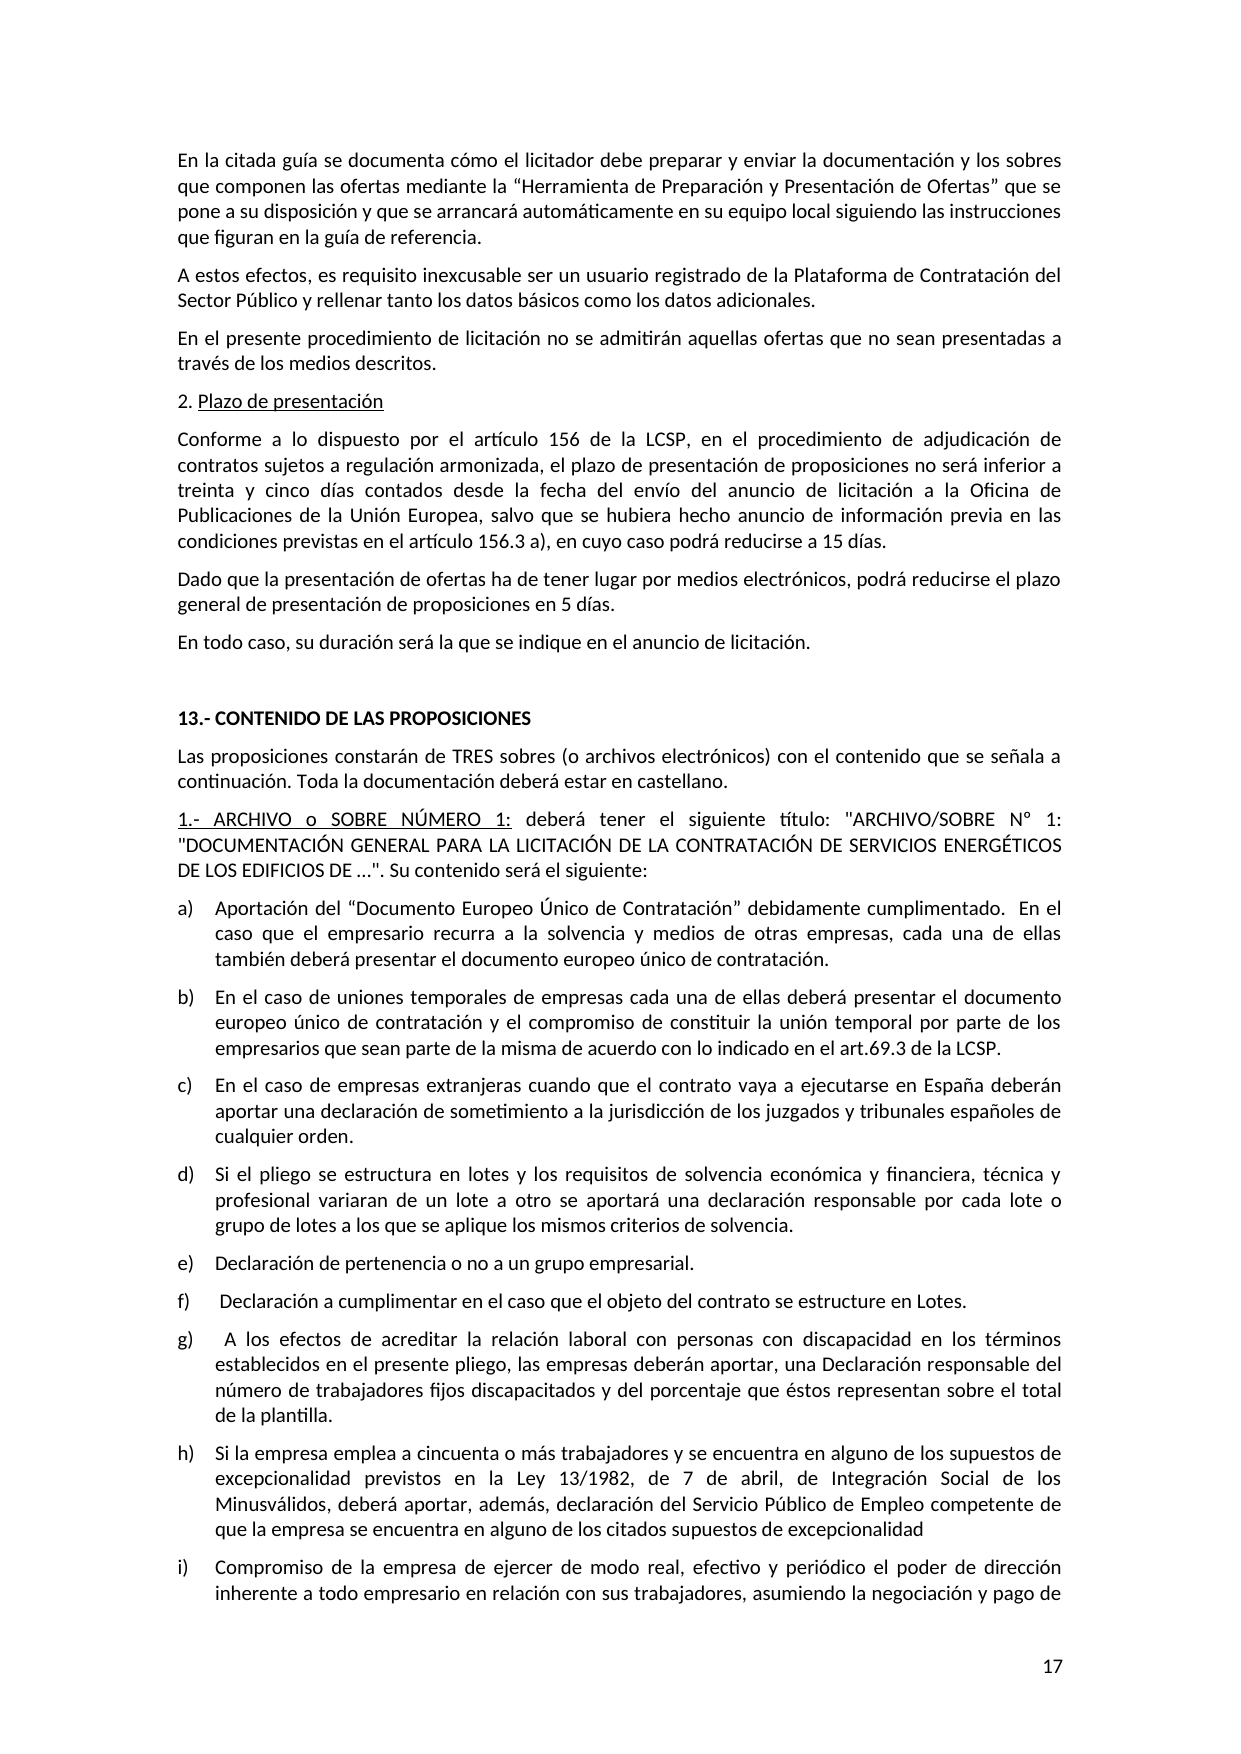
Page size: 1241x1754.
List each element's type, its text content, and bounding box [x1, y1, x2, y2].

text 2. Plazo de presentación [177, 388, 1063, 414]
text A estos efectos, es requisito inexcusable ser un usuario registrado de la Plataforma de Contratación del Sector Público y rellenar tanto los datos básicos como los datos adicionales. [177, 262, 1063, 313]
text 13.- CONTENIDO DE LAS PROPOSICIONES [177, 705, 1063, 731]
list Aportación del “Documento Europeo Único de Contratación” debidamente cumplimentado. En el caso que el empresario recurra a la solvencia y medios de otras empresas, cada una de ellas también deberá presentar el documento europeo único de contratación. [177, 895, 1063, 971]
list Si el pliego se estructura en lotes y los requisitos de solvencia económica y financiera, técnica y profesional variaran de un lote a otro se aportará una declaración responsable por cada lote o grupo de lotes a los que se aplique los mismos criterios de solvencia. [177, 1161, 1063, 1238]
text 1.- ARCHIVO o SOBRE NÚMERO 1: deberá tener el siguiente título: "ARCHIVO/SOBRE Nº 1: "DOCUMENTACIÓN GENERAL PARA LA LICITACIÓN DE LA CONTRATACIÓN DE SERVICIOS ENERGÉTICOS DE LOS EDIFICIOS DE …". Su contenido será el siguiente: [177, 806, 1063, 883]
text Conforme a lo dispuesto por el artículo 156 de la LCSP, en el procedimiento de adjudicación de contratos sujetos a regulación armonizada, el plazo de presentación de proposiciones no será inferior a treinta y cinco días contados desde la fecha del envío del anuncio de licitación a la Oficina de Publicaciones de la Unión Europea, salvo que se hubiera hecho anuncio de información previa en las condiciones previstas en el artículo 156.3 a), en cuyo caso podrá reducirse a 15 días. [177, 426, 1063, 553]
list En el caso de empresas extranjeras cuando que el contrato vaya a ejecutarse en España deberán aportar una declaración de sometimiento a la jurisdicción de los juzgados y tribunales españoles de cualquier orden. [177, 1073, 1063, 1149]
list En el caso de uniones temporales de empresas cada una de ellas deberá presentar el documento europeo único de contratación y el compromiso de constituir la unión temporal por parte de los empresarios que sean parte de la misma de acuerdo con lo indicado en el art.69.3 de la LCSP. [177, 984, 1063, 1060]
text Las proposiciones constarán de TRES sobres (o archivos electrónicos) con el contenido que se señala a continuación. Toda la documentación deberá estar en castellano. [177, 743, 1063, 794]
text En la citada guía se documenta cómo el licitador debe preparar y enviar la documentación y los sobres que componen las ofertas mediante la “Herramienta de Preparación y Presentación de Ofertas” que se pone a su disposición y que se arrancará automáticamente en su equipo local siguiendo las instrucciones que figuran en la guía de referencia. [177, 148, 1063, 249]
list Declaración a cumplimentar en el caso que el objeto del contrato se estructure en Lotes. [177, 1288, 1063, 1313]
text En todo caso, su duración será la que se indique en el anuncio de licitación. [177, 629, 1063, 655]
list Si la empresa emplea a cincuenta o más trabajadores y se encuentra en alguno de los supuestos de excepcionalidad previstos en la Ley 13/1982, de 7 de abril, de Integración Social de los Minusválidos, deberá aportar, además, declaración del Servicio Público de Empleo competente de que la empresa se encuentra en alguno de los citados supuestos de excepcionalidad [177, 1440, 1063, 1542]
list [177, 1554, 1063, 1605]
text Dado que la presentación de ofertas ha de tener lugar por medios electrónicos, podrá reducirse el plazo general de presentación de proposiciones en 5 días. [177, 566, 1063, 617]
list Declaración de pertenencia o no a un grupo empresarial. [177, 1250, 1063, 1276]
list A los efectos de acreditar la relación laboral con personas con discapacidad en los términos establecidos en el presente pliego, las empresas deberán aportar, una Declaración responsable del número de trabajadores fijos discapacitados y del porcentaje que éstos representan sobre el total de la plantilla. [177, 1326, 1063, 1428]
text En el presente procedimiento de licitación no se admitirán aquellas ofertas que no sean presentadas a través de los medios descritos. [177, 325, 1063, 376]
